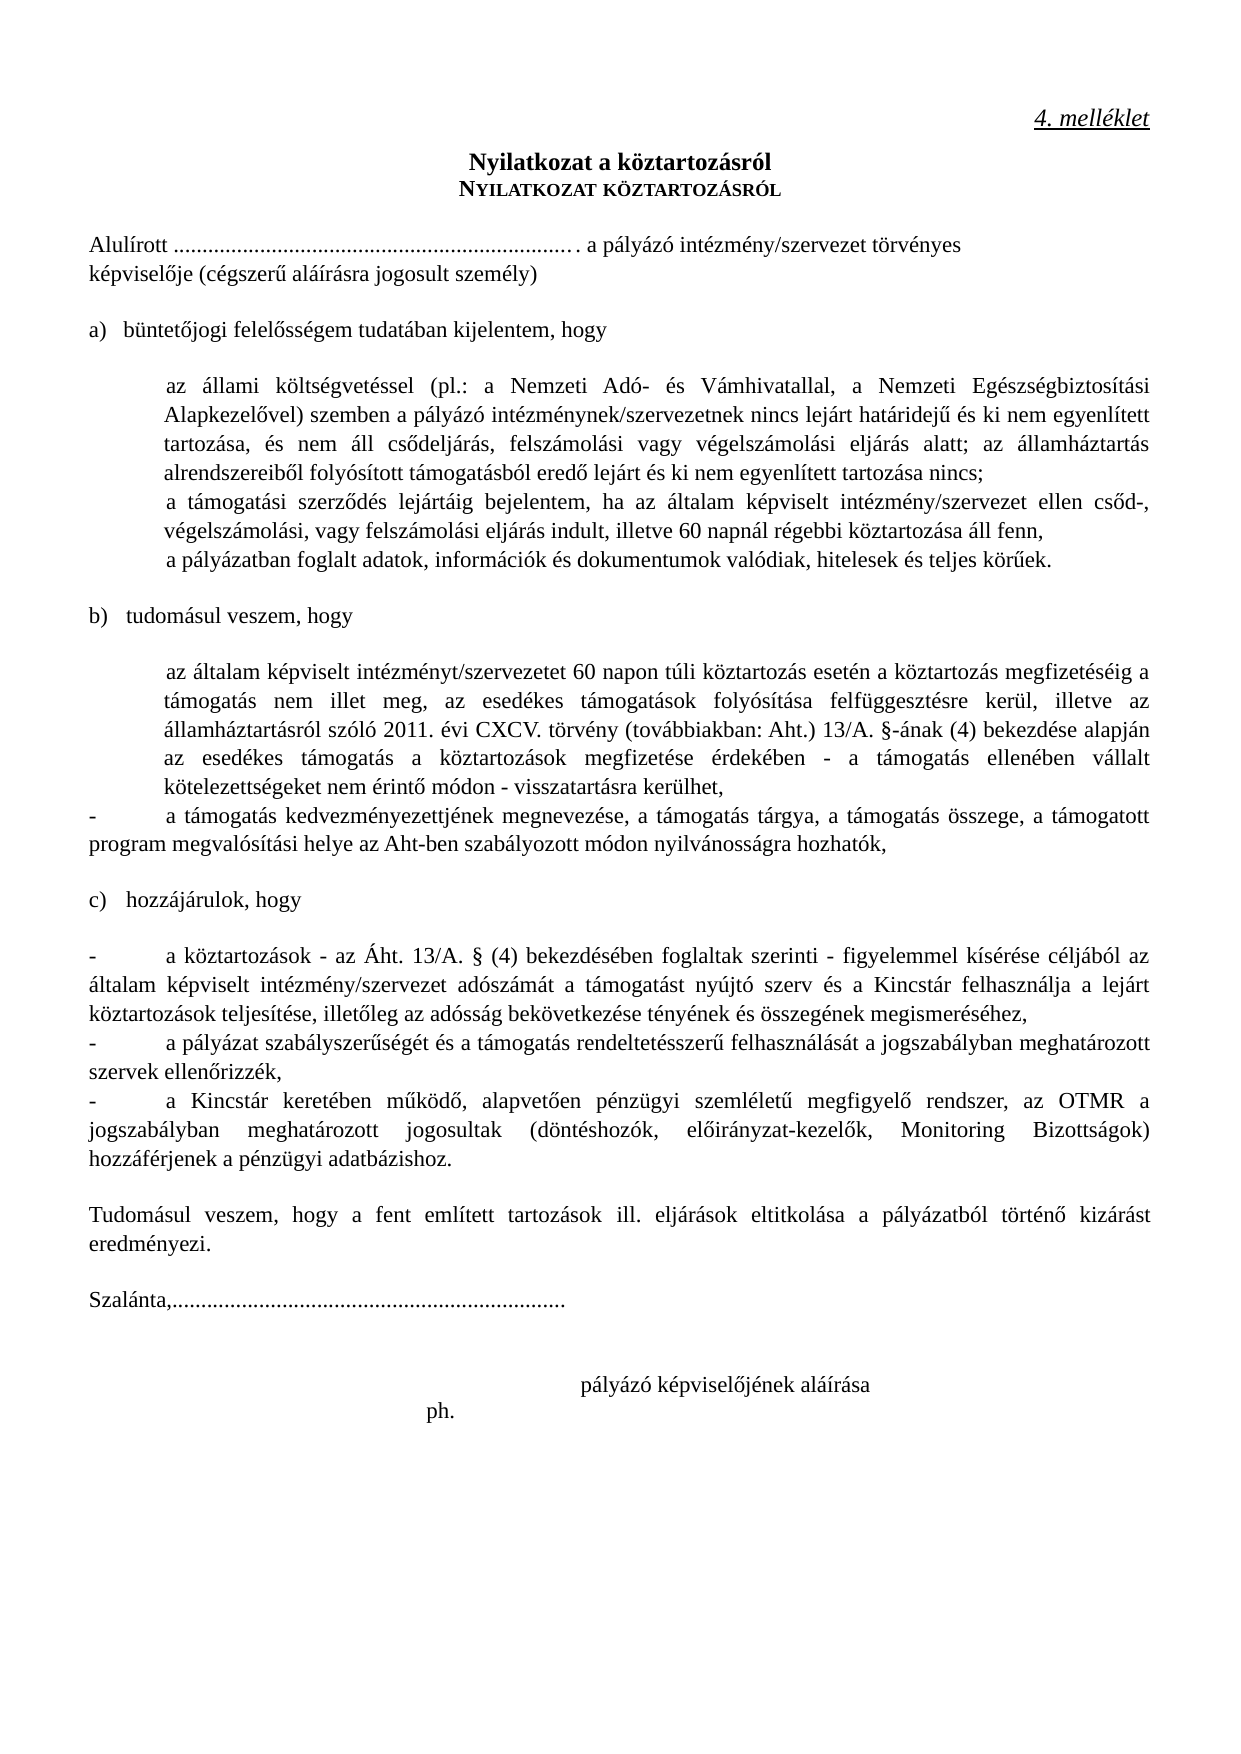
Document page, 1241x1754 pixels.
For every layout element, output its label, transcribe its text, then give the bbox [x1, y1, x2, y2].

list a köztartozások - az Áht. 13/A. § (4) bekezdésében foglaltak szerinti - figyelemmel kísérése céljából az általam képviselt intézmény/szervezet adószámát a támogatást nyújtó szerv és a Kincstár felhasználja a lejárt köztartozások teljesítése, illetőleg az adósság bekövetkezése tényének és összegének megismeréséhez, [89, 942, 1152, 1026]
text ph. [426, 1397, 1152, 1424]
text Nyilatkozat köztartozásról [89, 176, 1152, 202]
text Szalánta, [89, 1286, 1152, 1312]
list a Kincstár keretében működő, alapvetően pénzügyi szemléletű megfigyelő rendszer, az OTMR a jogszabályban meghatározott jogosultak (döntéshozók, előirányzat-kezelők, Monitoring Bizottságok) hozzáférjenek a pénzügyi adatbázishoz. [89, 1087, 1152, 1171]
text az általam képviselt intézményt/szervezetet 60 napon túli köztartozás esetén a köztartozás megfizetéséig a támogatás nem illet meg, az esedékes támogatások folyósítása felfüggesztésre kerül, illetve az államháztartásról szóló 2011. évi CXCV. törvény (továbbiakban: Aht.) 13/A. §-ának (4) bekezdése alapján az esedékes támogatás a köztartozások megfizetése érdekében - a támogatás ellenében vállalt kötelezettségeket nem érintő módon - visszatartásra kerülhet, [164, 658, 1152, 799]
text 4. melléklet [89, 103, 1152, 132]
text Alulírott a pályázó intézmény/szervezet törvényes [89, 232, 1152, 258]
text pályázó képviselőjének aláírása [580, 1371, 1152, 1397]
list büntetőjogi felelősségem tudatában kijelentem, hogy [89, 317, 1152, 343]
text a támogatási szerződés lejártáig bejelentem, ha az általam képviselt intézmény/szervezet ellen csőd-, végelszámolási, vagy felszámolási eljárás indult, illetve 60 napnál régebbi köztartozása áll fenn, [164, 488, 1152, 544]
text az állami költségvetéssel (pl.: a Nemzeti Adó- és Vámhivatallal, a Nemzeti Egészségbiztosítási Alapkezelővel) szemben a pályázó intézménynek/szervezetnek nincs lejárt határidejű és ki nem egyenlített tartozása, és nem áll csődeljárás, felszámolási vagy végelszámolási eljárás alatt; az államháztartás alrendszereiből folyósított támogatásból eredő lejárt és ki nem egyenlített tartozása nincs; [164, 373, 1152, 486]
text képviselője (cégszerű aláírásra jogosult személy) [89, 261, 1152, 287]
list hozzájárulok, hogy [89, 886, 1152, 912]
list tudomásul veszem, hogy [89, 602, 1152, 629]
text Nyilatkozat a köztartozásról [89, 147, 1152, 176]
text Tudomásul veszem, hogy a fent említett tartozások ill. eljárások eltitkolása a pályázatból történő kizárást eredményezi. [89, 1201, 1152, 1256]
list a pályázat szabályszerűségét és a támogatás rendeltetésszerű felhasználását a jogszabályban meghatározott szervek ellenőrizzék, [89, 1029, 1152, 1084]
list a támogatás kedvezményezettjének megnevezése, a támogatás tárgya, a támogatás összege, a támogatott program megvalósítási helye az Aht-ben szabályozott módon nyilvánosságra hozhatók, [89, 802, 1152, 857]
text a pályázatban foglalt adatok, információk és dokumentumok valódiak, hitelesek és teljes körűek. [164, 546, 1152, 573]
